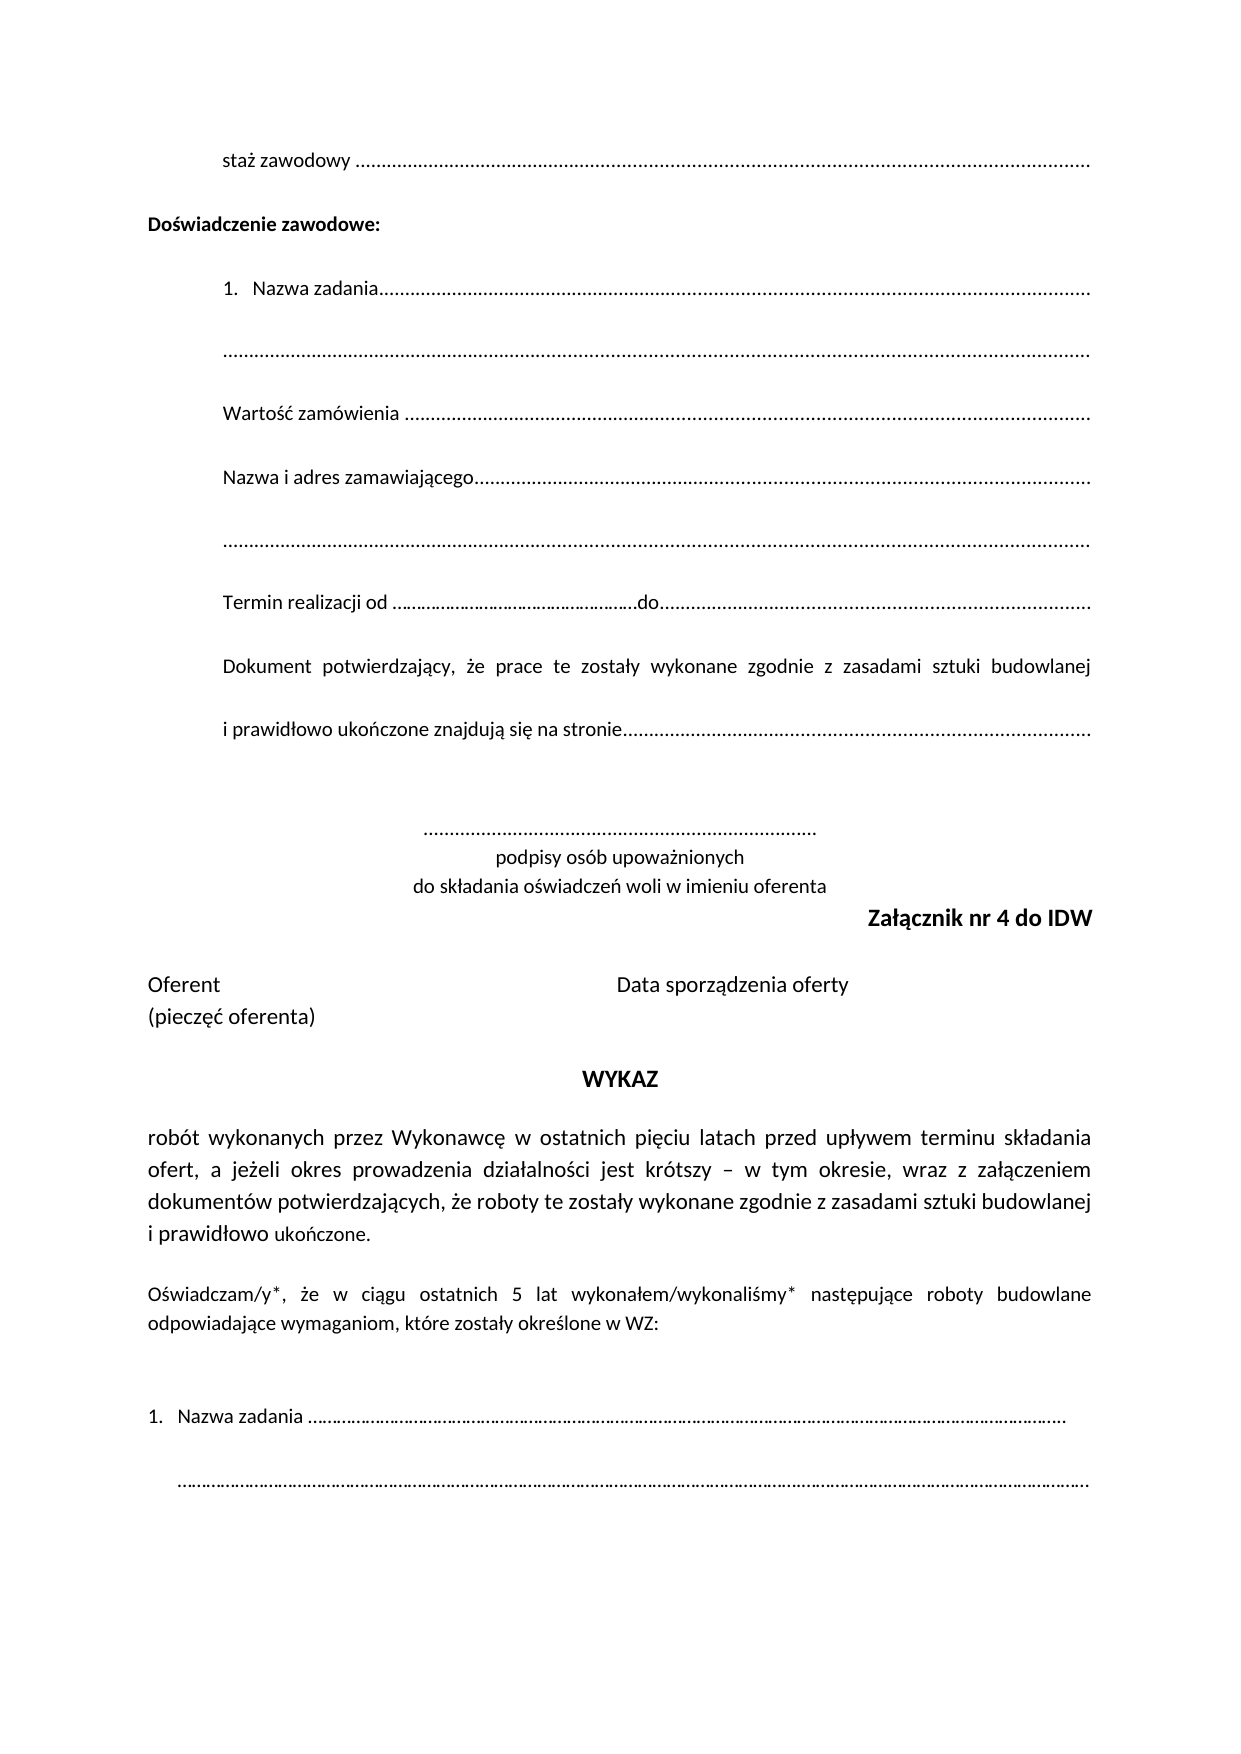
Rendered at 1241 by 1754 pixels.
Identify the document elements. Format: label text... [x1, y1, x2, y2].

text do składania oświadczeń woli w imieniu oferenta [148, 873, 1093, 899]
text Termin realizacji od ……………………………………………do [223, 589, 1093, 615]
text Oferent Data sporządzenia oferty [148, 970, 1093, 998]
text robót wykonanych przez Wykonawcę w ostatnich pięciu latach przed upływem terminu składania ofert, a jeżeli okres prowadzenia działalności jest krótszy – w tym okresie, wraz z załączeniem dokumentów potwierdzających, że roboty te zostały wykonane zgodnie z zasadami sztuki budowlanej i prawidłowo ukończone. [148, 1123, 1093, 1248]
text WYKAZ [148, 1063, 1093, 1094]
list Nazwa zadania ………………………………………………………………………………………………………………………………………….. [148, 1404, 1093, 1429]
text Nazwa i adres zamawiającego [223, 464, 1093, 489]
text (pieczęć oferenta) [148, 1002, 1093, 1030]
text Dokument potwierdzający, że prace te zostały wykonane zgodnie z zasadami sztuki budowlanej i prawidłowo ukończone znajdują się na stronie [223, 653, 1093, 742]
text ………………………………………………………………………………………………………………….…………………………………………………… [148, 1467, 1093, 1493]
text Wartość zamówienia [223, 400, 1093, 426]
text 1. Nazwa zadania [223, 275, 1093, 300]
text podpisy osób upoważnionych [148, 844, 1093, 870]
text Oświadczam/y*, że w ciągu ostatnich 5 lat wykonałem/wykonaliśmy* następujące roboty budowlane odpowiadające wymaganiom, które zostały określone w WZ: [148, 1281, 1093, 1336]
text Załącznik nr 4 do IDW [148, 903, 1093, 933]
text staż zawodowy [222, 148, 1093, 173]
text ........................................................................... [148, 815, 1093, 841]
text Doświadczenie zawodowe: [148, 211, 1093, 237]
